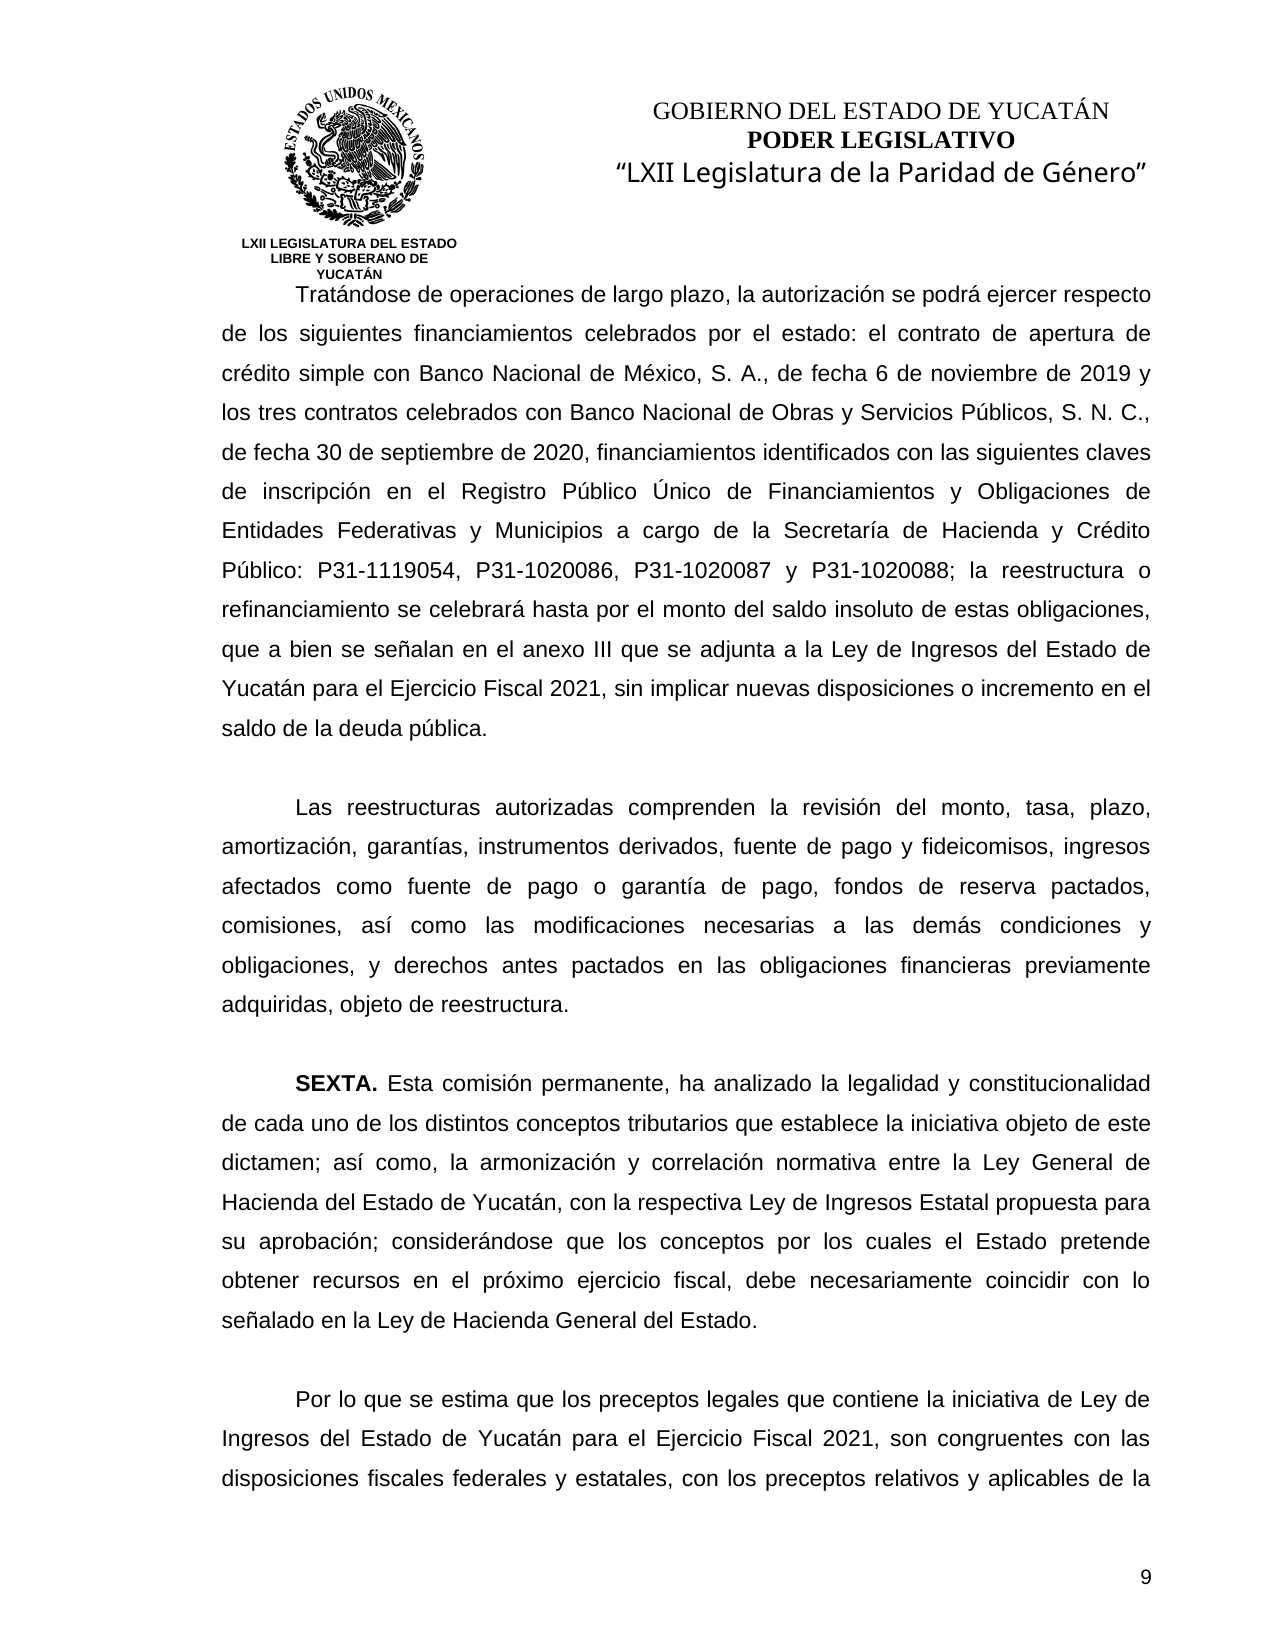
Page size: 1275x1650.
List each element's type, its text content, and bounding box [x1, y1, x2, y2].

picture [250, 53, 458, 261]
text SEXTA. Esta comisión permanente, ha analizado la legalidad y constitucionalidad de cada uno de los distintos conceptos tributarios que establece la iniciativa objeto de este dictamen; así como, la armonización y correlación normativa entre la Ley General de Hacienda del Estado de Yucatán, con la respectiva Ley de Ingresos Estatal propuesta para su aprobación; considerándose que los conceptos por los cuales el Estado pretende obtener recursos en el próximo ejercicio fiscal, debe necesariamente coincidir con lo señalado en la Ley de Hacienda General del Estado. [221, 1070, 1152, 1333]
text Las reestructuras autorizadas comprenden la revisión del monto, tasa, plazo, amortización, garantías, instrumentos derivados, fuente de pago y fideicomisos, ingresos afectados como fuente de pago o garantía de pago, fondos de reserva pactados, comisiones, así como las modificaciones necesarias a las demás condiciones y obligaciones, y derechos antes pactados en las obligaciones financieras previamente adquiridas, objeto de reestructura. [221, 794, 1152, 1017]
text Tratándose de operaciones de largo plazo, la autorización se podrá ejercer respecto de los siguientes financiamientos celebrados por el estado: el contrato de apertura de crédito simple con Banco Nacional de México, S. A., de fecha 6 de noviembre de 2019 y los tres contratos celebrados con Banco Nacional de Obras y Servicios Públicos, S. N. C., de fecha 30 de septiembre de 2020, financiamientos identificados con las siguientes claves de inscripción en el Registro Público Único de Financiamientos y Obligaciones de Entidades Federativas y Municipios a cargo de la Secretaría de Hacienda y Crédito Público: P31-1119054, P31-1020086, P31-1020087 y P31-1020088; la reestructura o refinanciamiento se celebrará hasta por el monto del saldo insoluto de estas obligaciones, que a bien se señalan en el anexo III que se adjunta a la Ley de Ingresos del Estado de Yucatán para el Ejercicio Fiscal 2021, sin implicar nuevas disposiciones o incremento en el saldo de la deuda pública. [221, 281, 1152, 741]
